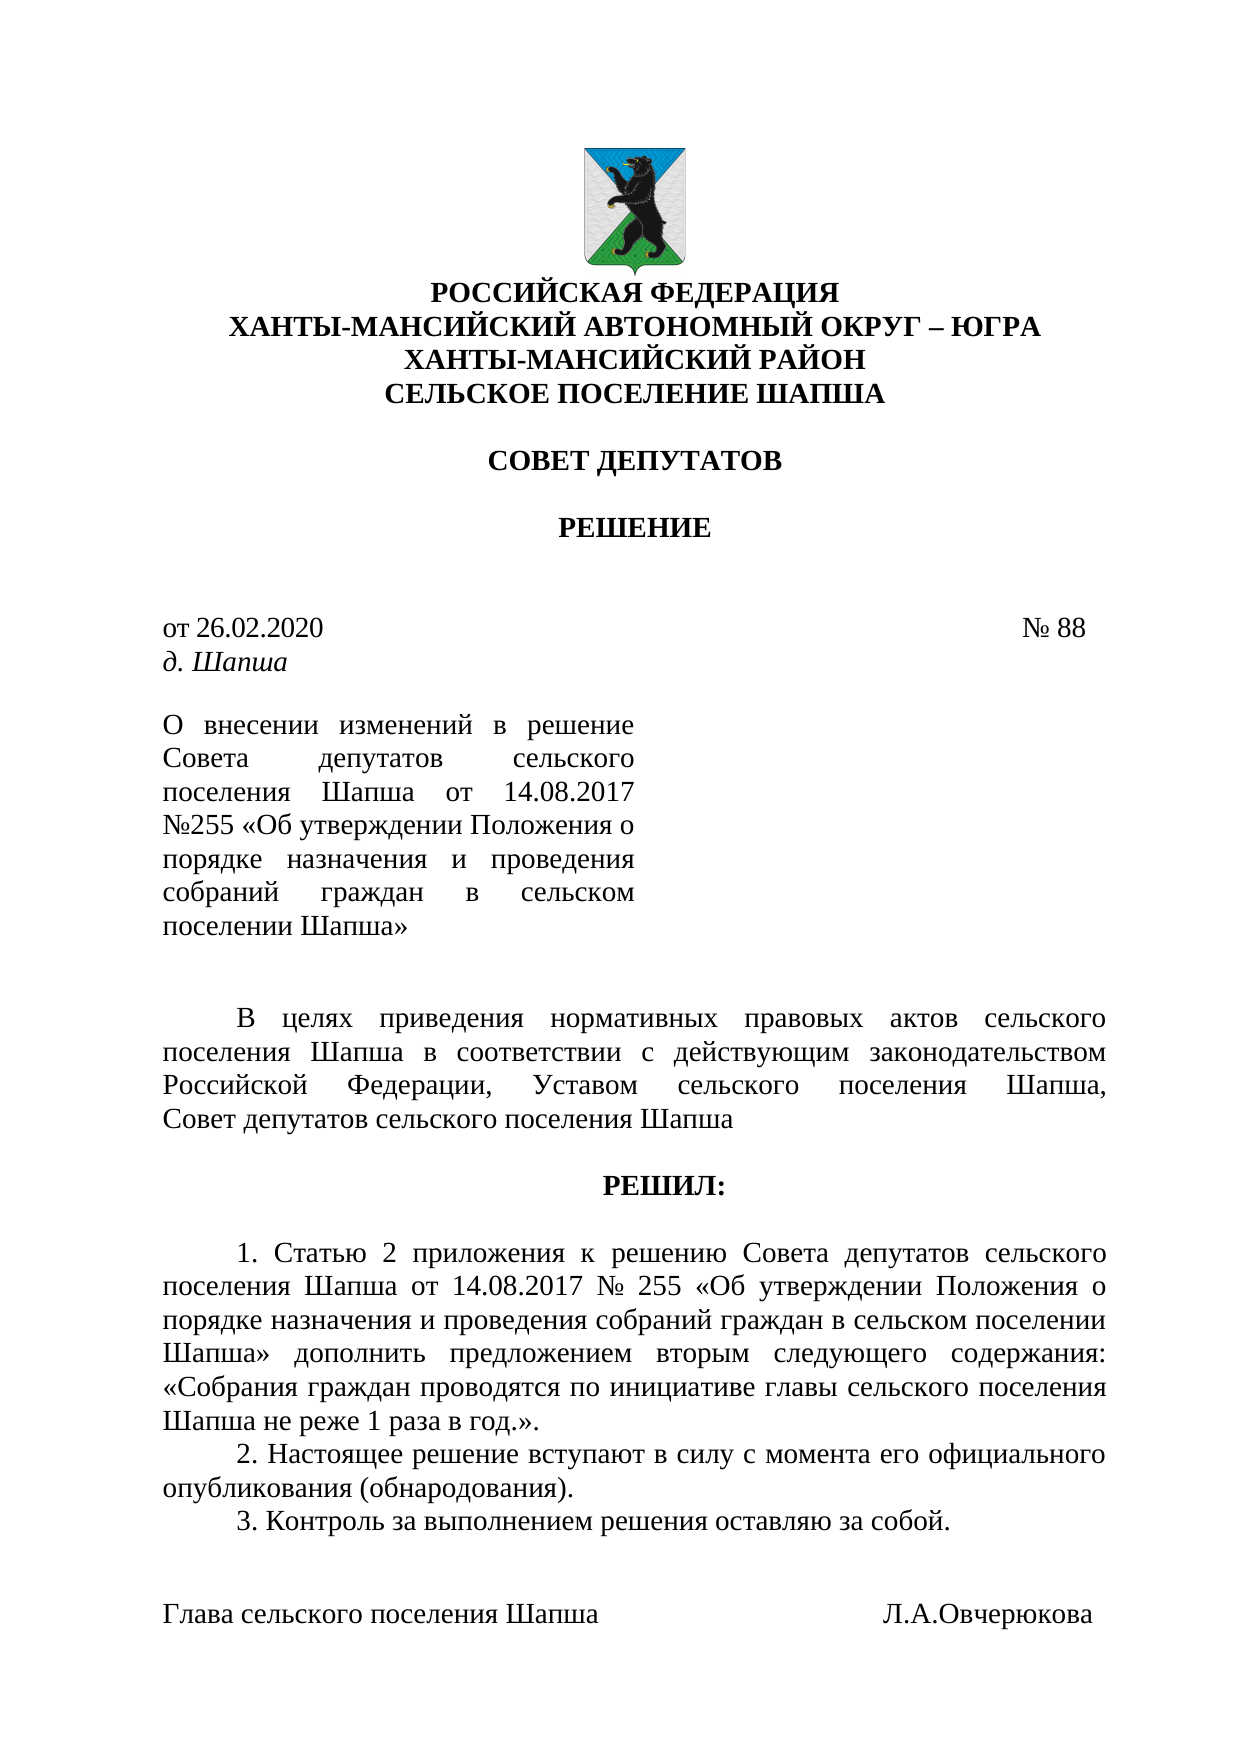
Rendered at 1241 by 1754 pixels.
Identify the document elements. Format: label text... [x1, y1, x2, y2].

text Глава сельского поселения Шапша Л.А.Овчерюкова [162, 1596, 1107, 1630]
text РЕШИЛ: [162, 1168, 1107, 1201]
text РОССИЙСКАЯ ФЕДЕРАЦИЯ [162, 275, 1107, 309]
text О внесении изменений в решение Совета депутатов сельского поселения Шапша от 14.08.2017 №255 «Об утверждении Положения о порядке назначения и проведения собраний граждан в сельском поселении Шапша» [162, 707, 635, 942]
text д. Шапша [162, 644, 1107, 678]
text РЕШЕНИЕ [162, 510, 1107, 543]
text ХАНТЫ-МАНСИЙСКИЙ АВТОНОМНЫЙ ОКРУГ – ЮГРА [162, 309, 1107, 342]
text 1. Статью 2 приложения к решению Совета депутатов сельского поселения Шапша от 14.08.2017 № 255 «Об утверждении Положения о порядке назначения и проведения собраний граждан в сельском поселении Шапша» дополнить предложением вторым следующего содержания: «Собрания граждан проводятся по инициативе главы сельского поселения Шапша не реже 1 раза в год.». [162, 1235, 1107, 1436]
text ХАНТЫ-МАНСИЙСКИЙ РАЙОН [162, 342, 1107, 376]
text СЕЛЬСКОЕ ПОСЕЛЕНИЕ ШАПША [162, 376, 1107, 409]
text от 26.02.2020 № 88 [162, 611, 1107, 644]
text СОВЕТ ДЕПУТАТОВ [162, 443, 1107, 476]
text 3. Контроль за выполнением решения оставляю за собой. [162, 1503, 1107, 1537]
text В целях приведения нормативных правовых актов сельского поселения Шапша в соответствии с действующим законодательством Российской Федерации, Уставом сельского поселения Шапша, Совет депутатов сельского поселения Шапша [162, 1000, 1107, 1134]
text 2. Настоящее решение вступают в силу с момента его официального опубликования (обнародования). [162, 1436, 1107, 1503]
